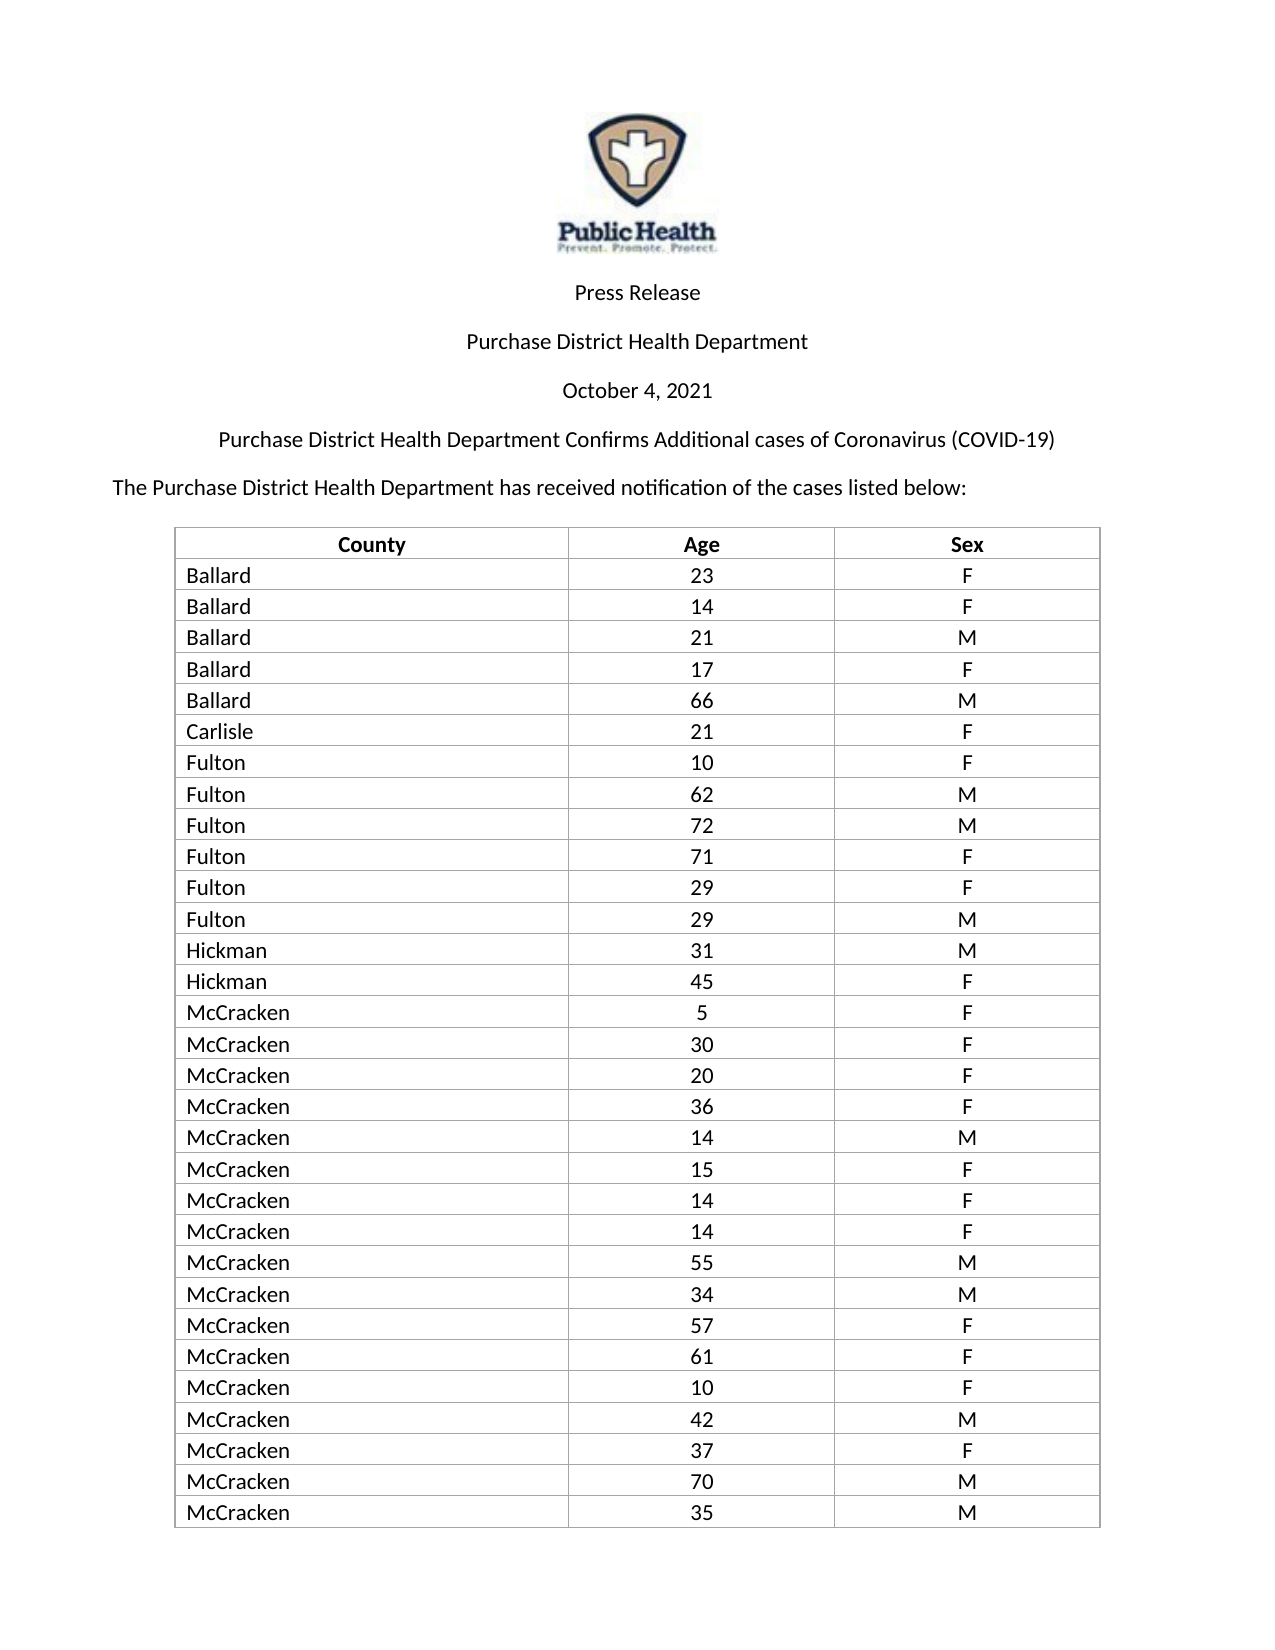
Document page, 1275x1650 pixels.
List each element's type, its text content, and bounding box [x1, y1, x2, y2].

table_cell 70 [569, 1465, 834, 1495]
table_cell M [835, 1496, 1099, 1527]
table_cell M [835, 684, 1099, 714]
table_cell McCracken [176, 1090, 568, 1120]
table_cell 66 [569, 684, 834, 714]
table_cell Ballard [176, 621, 568, 652]
table_cell McCracken [176, 996, 568, 1027]
table_cell F [835, 840, 1099, 870]
table_cell M [835, 778, 1099, 808]
table_cell M [835, 934, 1099, 964]
table_cell 57 [569, 1309, 834, 1339]
table_cell F [835, 1434, 1099, 1464]
table_cell McCracken [176, 1278, 568, 1308]
table_cell Fulton [176, 778, 568, 808]
table_cell McCracken [176, 1496, 568, 1527]
table_cell McCracken [176, 1153, 568, 1183]
table_cell M [835, 1403, 1099, 1433]
table_cell Ballard [176, 590, 568, 620]
table_cell 55 [569, 1246, 834, 1277]
table_cell F [835, 1153, 1099, 1183]
table_cell M [835, 1121, 1099, 1152]
text Press Release [112, 278, 1162, 306]
table_cell 30 [569, 1028, 834, 1058]
table_cell F [835, 871, 1099, 902]
table_cell M [835, 1465, 1099, 1495]
table_cell 36 [569, 1090, 834, 1120]
table_cell 72 [569, 809, 834, 839]
table_cell 34 [569, 1278, 834, 1308]
table_cell 5 [569, 996, 834, 1027]
table_cell F [835, 559, 1099, 589]
table_cell McCracken [176, 1403, 568, 1433]
table_cell 14 [569, 1184, 834, 1214]
table_header Sex [835, 528, 1099, 558]
table_cell F [835, 1309, 1099, 1339]
table_cell 14 [569, 590, 834, 620]
table_cell 17 [569, 653, 834, 683]
table_cell M [835, 621, 1099, 652]
text October 4, 2021 [112, 376, 1162, 404]
table_cell McCracken [176, 1059, 568, 1089]
table_cell McCracken [176, 1371, 568, 1402]
table_cell F [835, 1059, 1099, 1089]
table_cell 29 [569, 871, 834, 902]
table_cell Carlisle [176, 715, 568, 745]
table_cell Ballard [176, 653, 568, 683]
table_cell F [835, 653, 1099, 683]
table_cell Fulton [176, 840, 568, 870]
table_header Age [569, 528, 834, 558]
table_cell 10 [569, 1371, 834, 1402]
table_cell F [835, 1184, 1099, 1214]
table_cell 21 [569, 621, 834, 652]
table_cell 61 [569, 1340, 834, 1370]
table_cell Hickman [176, 965, 568, 995]
table_cell Fulton [176, 871, 568, 902]
table_cell McCracken [176, 1340, 568, 1370]
table_cell 10 [569, 746, 834, 777]
table_cell 37 [569, 1434, 834, 1464]
table_cell 14 [569, 1215, 834, 1245]
table_cell 29 [569, 903, 834, 933]
table_cell M [835, 1278, 1099, 1308]
table_cell 14 [569, 1121, 834, 1152]
text Purchase District Health Department [112, 327, 1162, 355]
table_cell Fulton [176, 903, 568, 933]
table_cell McCracken [176, 1121, 568, 1152]
table_cell 15 [569, 1153, 834, 1183]
table_cell M [835, 1246, 1099, 1277]
table_cell McCracken [176, 1246, 568, 1277]
text Purchase District Health Department Confirms Additional cases of Coronavirus (COVID-19) [112, 425, 1162, 453]
table_cell 21 [569, 715, 834, 745]
table_cell 71 [569, 840, 834, 870]
table_cell 23 [569, 559, 834, 589]
table_cell F [835, 996, 1099, 1027]
table_cell F [835, 965, 1099, 995]
table_cell McCracken [176, 1028, 568, 1058]
table_cell F [835, 1215, 1099, 1245]
table_cell F [835, 1371, 1099, 1402]
table_cell 42 [569, 1403, 834, 1433]
table_cell Fulton [176, 809, 568, 839]
table_cell McCracken [176, 1434, 568, 1464]
table_cell 62 [569, 778, 834, 808]
table_cell F [835, 1340, 1099, 1370]
table_cell M [835, 903, 1099, 933]
table_cell 31 [569, 934, 834, 964]
table_cell Hickman [176, 934, 568, 964]
table_cell M [835, 809, 1099, 839]
table_cell F [835, 715, 1099, 745]
table_cell 45 [569, 965, 834, 995]
table_header County [176, 528, 568, 558]
table_cell Ballard [176, 684, 568, 714]
table_cell F [835, 590, 1099, 620]
text The Purchase District Health Department has received notification of the cases listed below: [112, 473, 1162, 502]
table_cell F [835, 1028, 1099, 1058]
table_cell McCracken [176, 1215, 568, 1245]
table_cell F [835, 1090, 1099, 1120]
table_cell Fulton [176, 746, 568, 777]
table_cell 35 [569, 1496, 834, 1527]
table_cell 20 [569, 1059, 834, 1089]
table_cell McCracken [176, 1184, 568, 1214]
table_cell McCracken [176, 1309, 568, 1339]
table_cell F [835, 746, 1099, 777]
table_cell McCracken [176, 1465, 568, 1495]
table_cell Ballard [176, 559, 568, 589]
